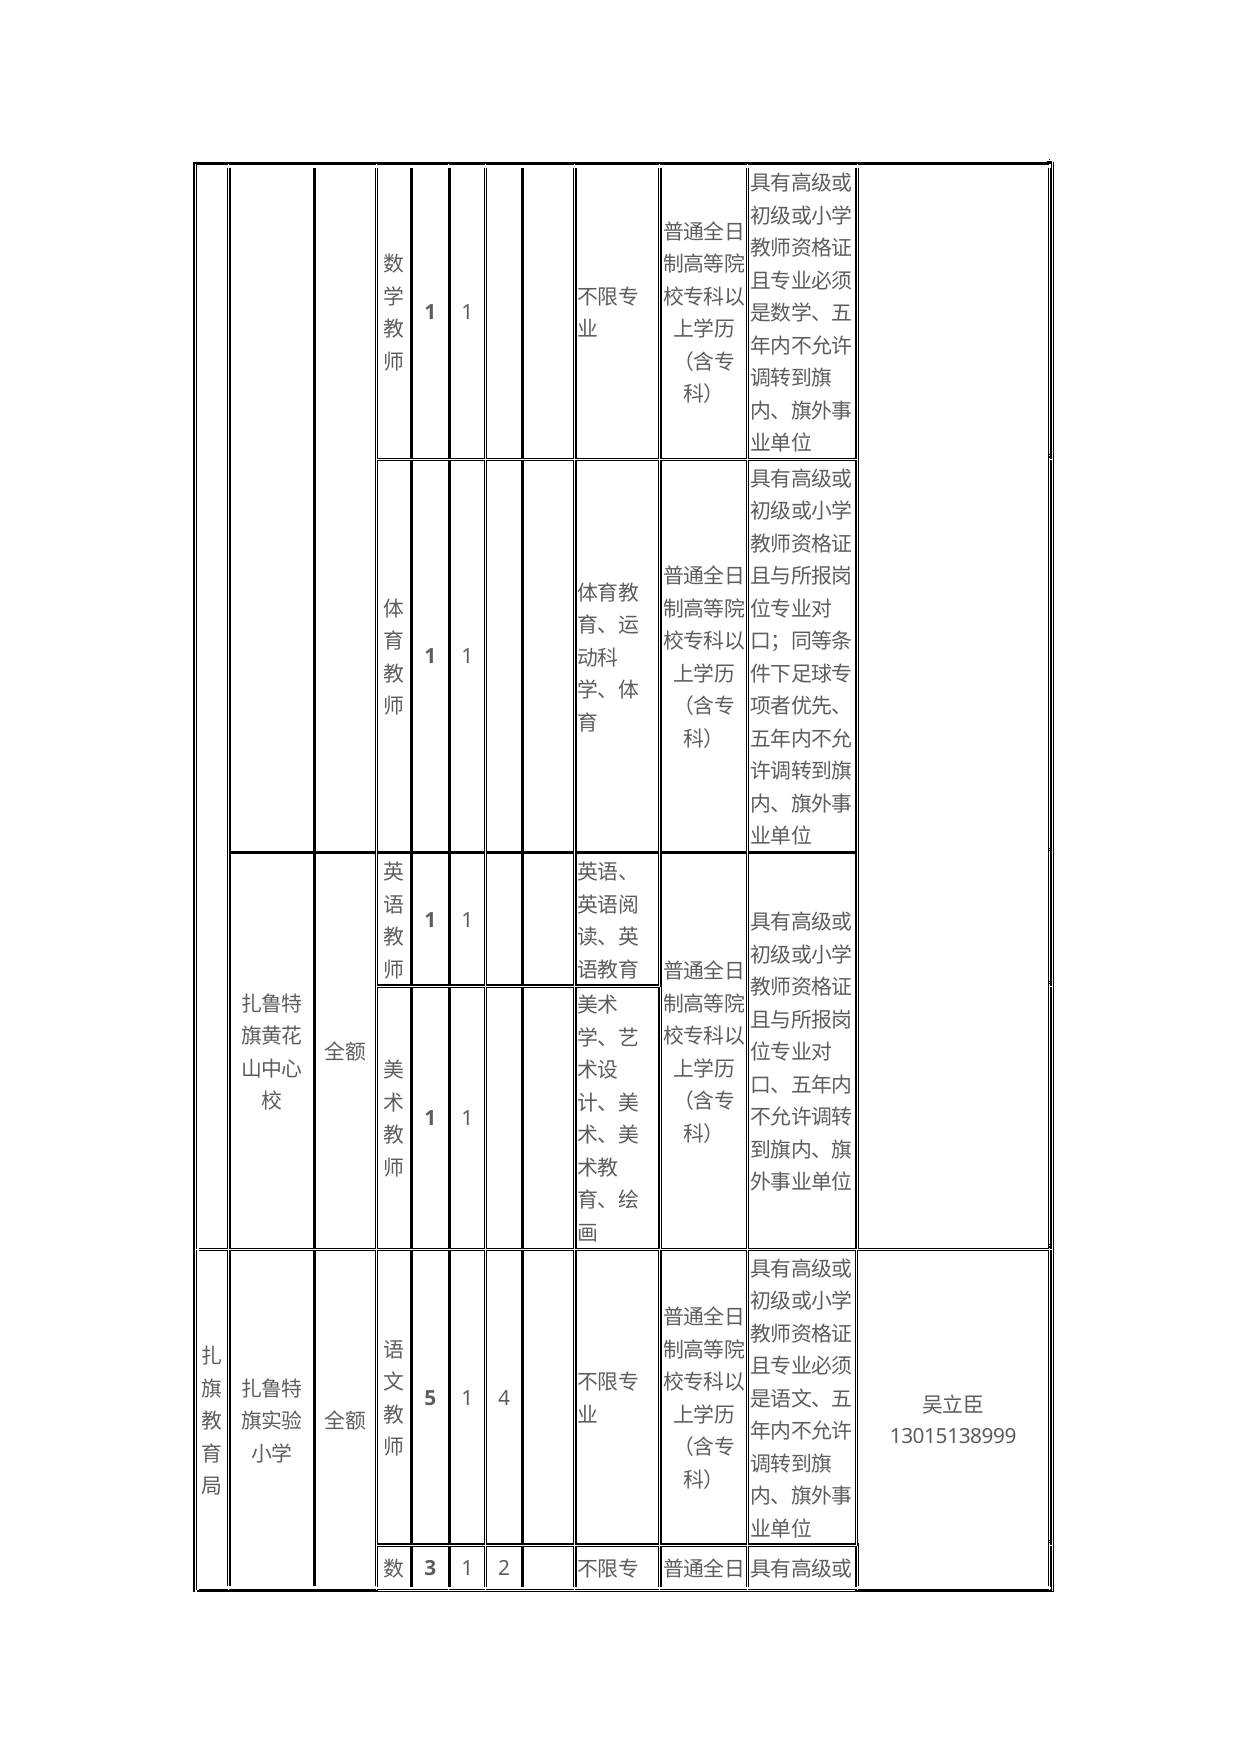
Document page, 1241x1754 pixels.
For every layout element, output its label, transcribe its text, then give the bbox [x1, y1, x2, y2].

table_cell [748, 1547, 857, 1589]
table_cell 语文教师 [378, 1251, 410, 1543]
table_cell 具有高级或初级或小学教师资格证且与所报岗位专业对口；同等条件下足球专项者优先、五年内不允许调转到旗内、旗外事业单位 [749, 461, 855, 851]
table_cell [487, 854, 521, 984]
table_cell 4 [487, 1251, 521, 1543]
table_cell 英语教师 [378, 854, 410, 984]
table_cell [522, 1543, 575, 1589]
table_cell 不限专业 [577, 1251, 658, 1543]
table_cell 1 [449, 165, 486, 458]
table_cell 英语、英语阅读、英语教育 [577, 854, 658, 984]
table_cell 1 [451, 1251, 484, 1543]
table_cell 5 [413, 1251, 448, 1543]
table_cell 具有高级或初级或小学教师资格证且专业必须是语文、五年内不允许调转到旗内、旗外事业单位 [749, 1251, 855, 1543]
table_cell [524, 988, 573, 1247]
table_cell 体育教育、运动科学、体育 [577, 461, 658, 851]
table_cell 具有高级或初级或小学教师资格证且专业必须是数学、五年内不允许调转到旗内、旗外事业单位 [748, 165, 857, 458]
table_cell 扎鲁特旗香山中心校 [229, 165, 314, 851]
table_cell [522, 164, 575, 458]
table_cell 体育教师 [378, 461, 410, 851]
table_cell 1 [449, 1547, 486, 1589]
table_cell [524, 461, 573, 851]
table_cell 1 [413, 988, 448, 1247]
table_cell 不限专业 [575, 164, 660, 458]
table_cell 2 [486, 1547, 522, 1589]
table_cell [487, 461, 521, 851]
table_cell 数学教师 [376, 1547, 411, 1589]
table_cell [524, 854, 573, 984]
table_cell 1 [451, 461, 484, 851]
table_cell 全额 [316, 854, 375, 1247]
table_cell [487, 988, 521, 1247]
table_cell 吴立臣13015138999 [857, 1251, 1050, 1589]
table_cell 具有高级或初级或小学教师资格证且与所报岗位专业对口、五年内不允许调转到旗内、旗外事业单位 [749, 854, 855, 1247]
table_cell 全额 [314, 165, 376, 851]
table_cell 1 [413, 461, 448, 851]
table_cell 扎鲁特旗实验小学 [229, 1251, 314, 1589]
table_cell 不限专业 [575, 1543, 660, 1589]
table_cell 美术教师 [378, 988, 410, 1247]
table_cell 数学教师 [376, 165, 411, 458]
table_cell 全额 [314, 1251, 376, 1589]
table_cell 1 [413, 854, 448, 984]
table_cell 扎鲁特旗黄花山中心校 [231, 854, 313, 1247]
table_cell 普通全日制高等院校专科以上学历（含专科） [662, 854, 746, 1247]
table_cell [660, 1547, 748, 1589]
table_cell [524, 1251, 573, 1543]
table_cell 扎旗教育局 [197, 1248, 229, 1589]
table_cell 普通全日制高等院校专科以上学历（含专科） [662, 1251, 746, 1543]
table_cell 3 [411, 1547, 449, 1589]
table_cell 1 [411, 164, 449, 458]
table_cell [486, 165, 522, 458]
table_cell 1 [451, 988, 484, 1247]
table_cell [660, 165, 748, 458]
table_cell 1 [451, 854, 484, 984]
table_cell 美术学、艺术设计、美术、美术教育、绘画 [577, 988, 658, 1247]
table_cell 普通全日制高等院校专科以上学历（含专科） [662, 461, 746, 851]
